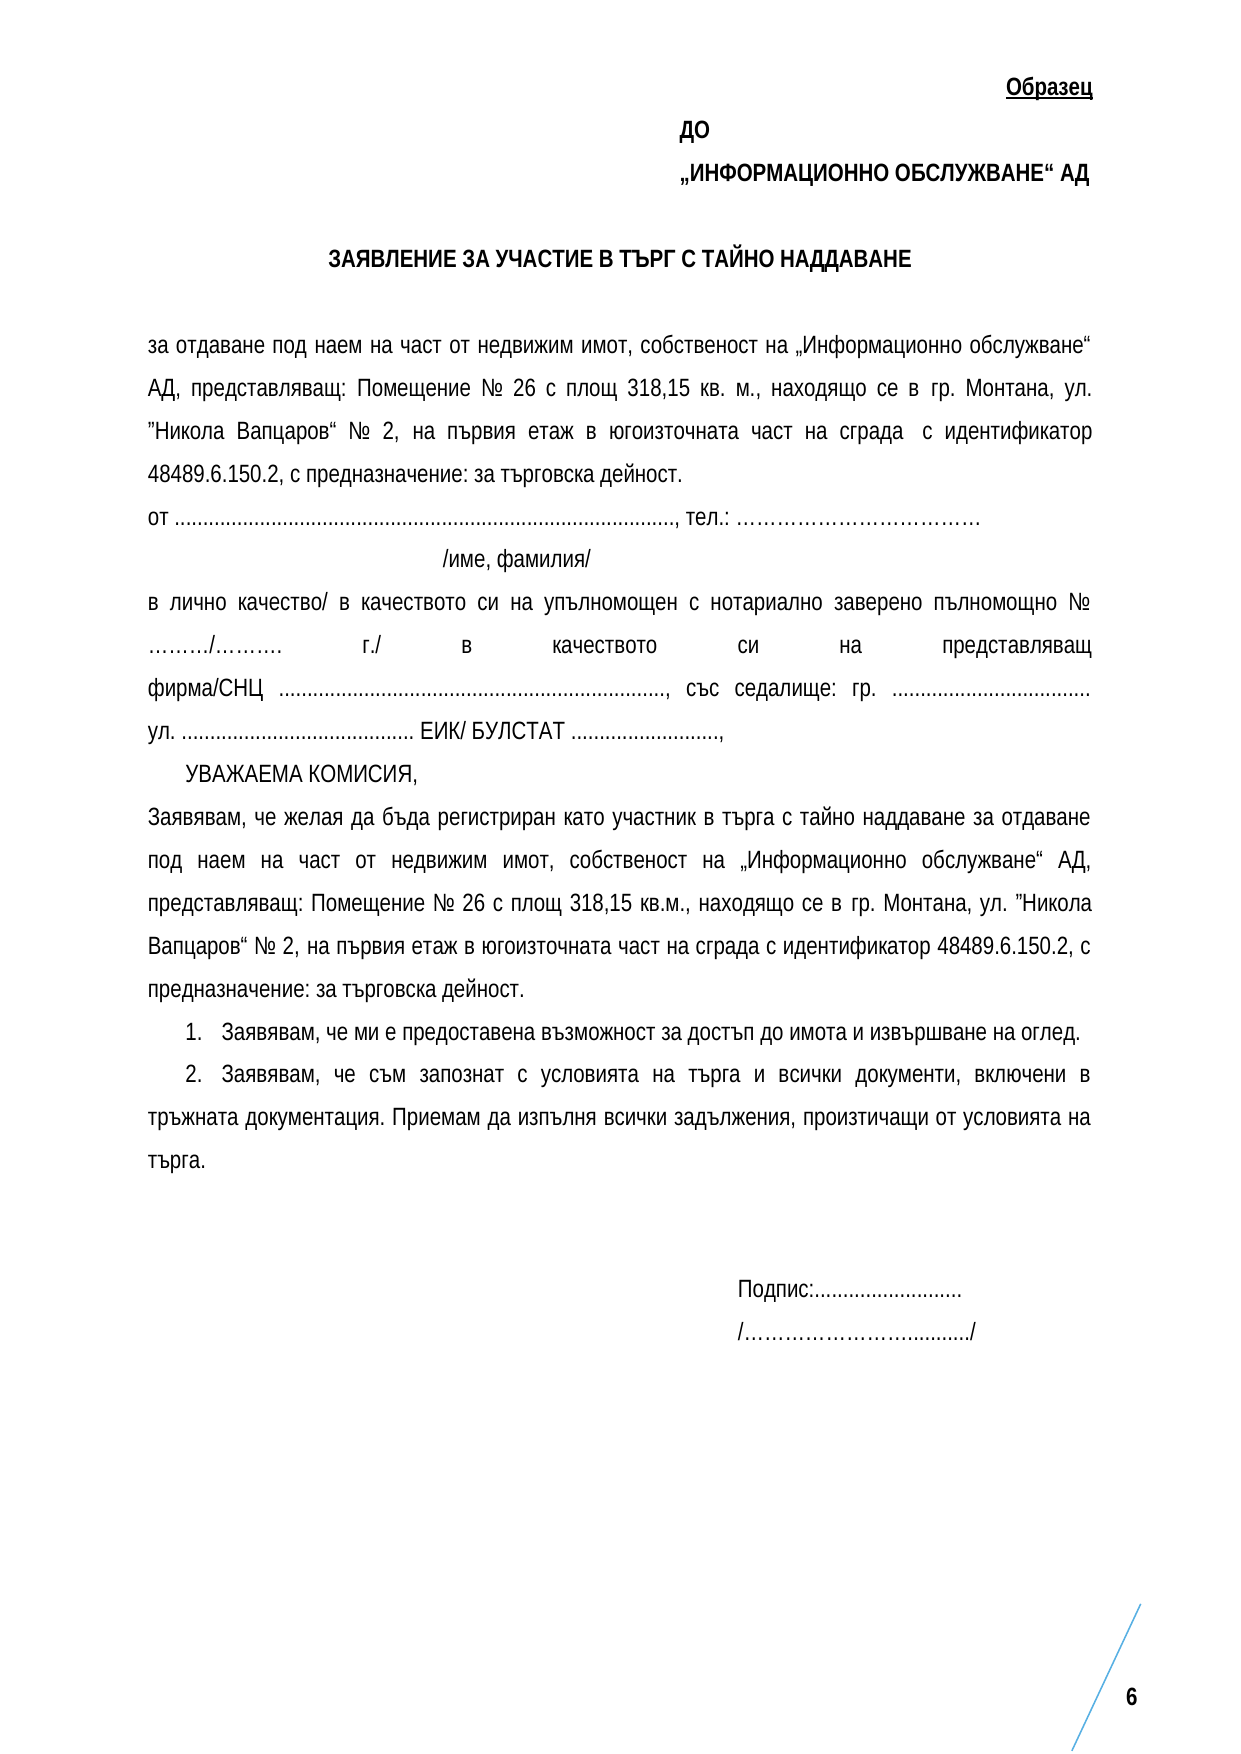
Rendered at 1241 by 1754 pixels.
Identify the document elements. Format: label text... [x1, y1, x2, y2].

list Заявявам, че ми е предоставена възможност за достъп до имота и извършване на оглед. [148, 1016, 1092, 1045]
text УВАЖАЕМА КОМИСИЯ, [148, 759, 1092, 788]
text /…………………….........../ [664, 1317, 1092, 1346]
text от ........................................................................................, тел.: ……………………………… [148, 501, 1092, 530]
text Образец [148, 72, 1092, 101]
text за отдаване под наем на част от недвижим имот, собственост на „Информационно обслужване“ АД, представляващ: Помещение № 26 с площ 318,15 кв. м., находящо се в гр. Монтана, ул. ”Никола Вапцаров“ № 2, на първия етаж в югоизточната част на сграда с идентификатор 48489.6.150.2, с предназначение: за търговска дейност. [148, 330, 1092, 487]
text Заявявам, че желая да бъда регистриран като участник в търга с тайно наддаване за отдаване под наем на част от недвижим имот, собственост на „Информационно обслужване“ АД, представляващ: Помещение № 26 с площ 318,15 кв.м., находящо се в гр. Монтана, ул. ”Никола Вапцаров“ № 2, на първия етаж в югоизточната част на сграда с идентификатор 48489.6.150.2, с предназначение: за търговска дейност. [148, 802, 1092, 1002]
text Подпис:.......................... [664, 1274, 1092, 1303]
text ДО [148, 115, 1092, 144]
text в лично качество/ в качеството си на упълномощен с нотариално заверено пълномощно № ………/………. г./ в качеството си на представляващ фирма/СНЦ ...................................................................., със седалище: гр. ................................... ул. ......................................... ЕИК/ БУЛСТАТ .........................., [148, 587, 1092, 745]
text „ИНФОРМАЦИОННО ОБСЛУЖВАНЕ“ АД [148, 158, 1092, 187]
text ЗАЯВЛЕНИЕ ЗА УЧАСТИЕ В ТЪРГ С ТАЙНО НАДДАВАНЕ [148, 244, 1092, 273]
list Заявявам, че съм запознат с условията на търга и всички документи, включени в тръжната документация. Приемам да изпълня всички задължения, произтичащи от условията на търга. [148, 1059, 1092, 1174]
text /име, фамилия/ [148, 544, 1092, 573]
